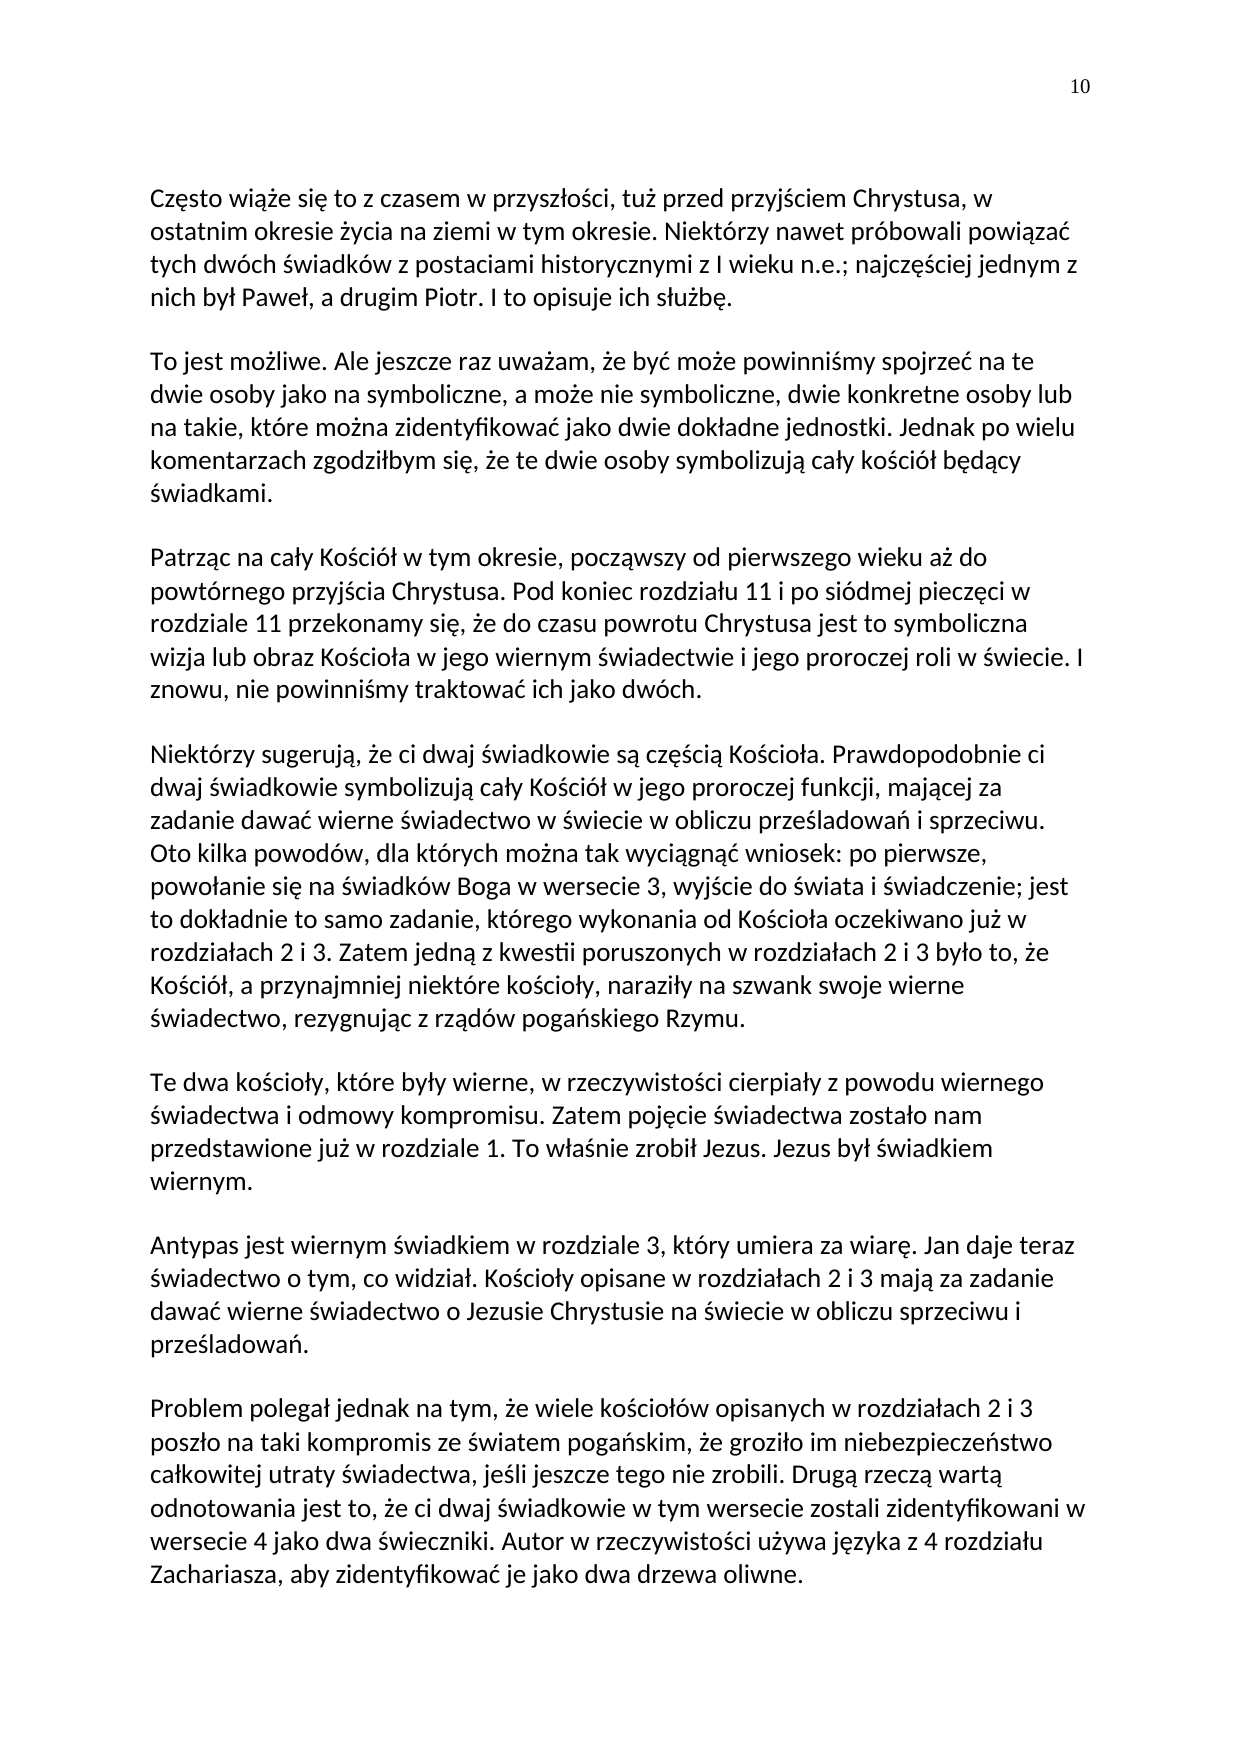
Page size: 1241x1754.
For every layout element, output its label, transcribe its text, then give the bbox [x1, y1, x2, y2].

text Często wiąże się to z czasem w przyszłości, tuż przed przyjściem Chrystusa, w ostatnim okresie życia na ziemi w tym okresie. Niektórzy nawet próbowali powiązać tych dwóch świadków z postaciami historycznymi z I wieku n.e.; najczęściej jednym z nich był Paweł, a drugim Piotr. I to opisuje ich służbę. [150, 181, 1090, 313]
text Problem polegał jednak na tym, że wiele kościołów opisanych w rozdziałach 2 i 3 poszło na taki kompromis ze światem pogańskim, że groziło im niebezpieczeństwo całkowitej utraty świadectwa, jeśli jeszcze tego nie zrobili. Drugą rzeczą wartą odnotowania jest to, że ci dwaj świadkowie w tym wersecie zostali zidentyfikowani w wersecie 4 jako dwa świeczniki. Autor w rzeczywistości używa języka z 4 rozdziału Zachariasza, aby zidentyfikować je jako dwa drzewa oliwne. [150, 1392, 1090, 1590]
text Te dwa kościoły, które były wierne, w rzeczywistości cierpiały z powodu wiernego świadectwa i odmowy kompromisu. Zatem pojęcie świadectwa zostało nam przedstawione już w rozdziale 1. To właśnie zrobił Jezus. Jezus był świadkiem wiernym. [150, 1065, 1090, 1197]
text Antypas jest wiernym świadkiem w rozdziale 3, który umiera za wiarę. Jan daje teraz świadectwo o tym, co widział. Kościoły opisane w rozdziałach 2 i 3 mają za zadanie dawać wierne świadectwo o Jezusie Chrystusie na świecie w obliczu sprzeciwu i prześladowań. [150, 1228, 1090, 1361]
text To jest możliwe. Ale jeszcze raz uważam, że być może powinniśmy spojrzeć na te dwie osoby jako na symboliczne, a może nie symboliczne, dwie konkretne osoby lub na takie, które można zidentyfikować jako dwie dokładne jednostki. Jednak po wielu komentarzach zgodziłbym się, że te dwie osoby symbolizują cały kościół będący świadkami. [150, 344, 1090, 509]
text Niektórzy sugerują, że ci dwaj świadkowie są częścią Kościoła. Prawdopodobnie ci dwaj świadkowie symbolizują cały Kościół w jego proroczej funkcji, mającej za zadanie dawać wierne świadectwo w świecie w obliczu prześladowań i sprzeciwu. Oto kilka powodów, dla których można tak wyciągnąć wniosek: po pierwsze, powołanie się na świadków Boga w wersecie 3, wyjście do świata i świadczenie; jest to dokładnie to samo zadanie, którego wykonania od Kościoła oczekiwano już w rozdziałach 2 i 3. Zatem jedną z kwestii poruszonych w rozdziałach 2 i 3 było to, że Kościół, a przynajmniej niektóre kościoły, naraziły na szwank swoje wierne świadectwo, rezygnując z rządów pogańskiego Rzymu. [150, 737, 1090, 1034]
text Patrząc na cały Kościół w tym okresie, począwszy od pierwszego wieku aż do powtórnego przyjścia Chrystusa. Pod koniec rozdziału 11 i po siódmej pieczęci w rozdziale 11 przekonamy się, że do czasu powrotu Chrystusa jest to symboliczna wizja lub obraz Kościoła w jego wiernym świadectwie i jego proroczej roli w świecie. I znowu, nie powinniśmy traktować ich jako dwóch. [150, 541, 1090, 706]
